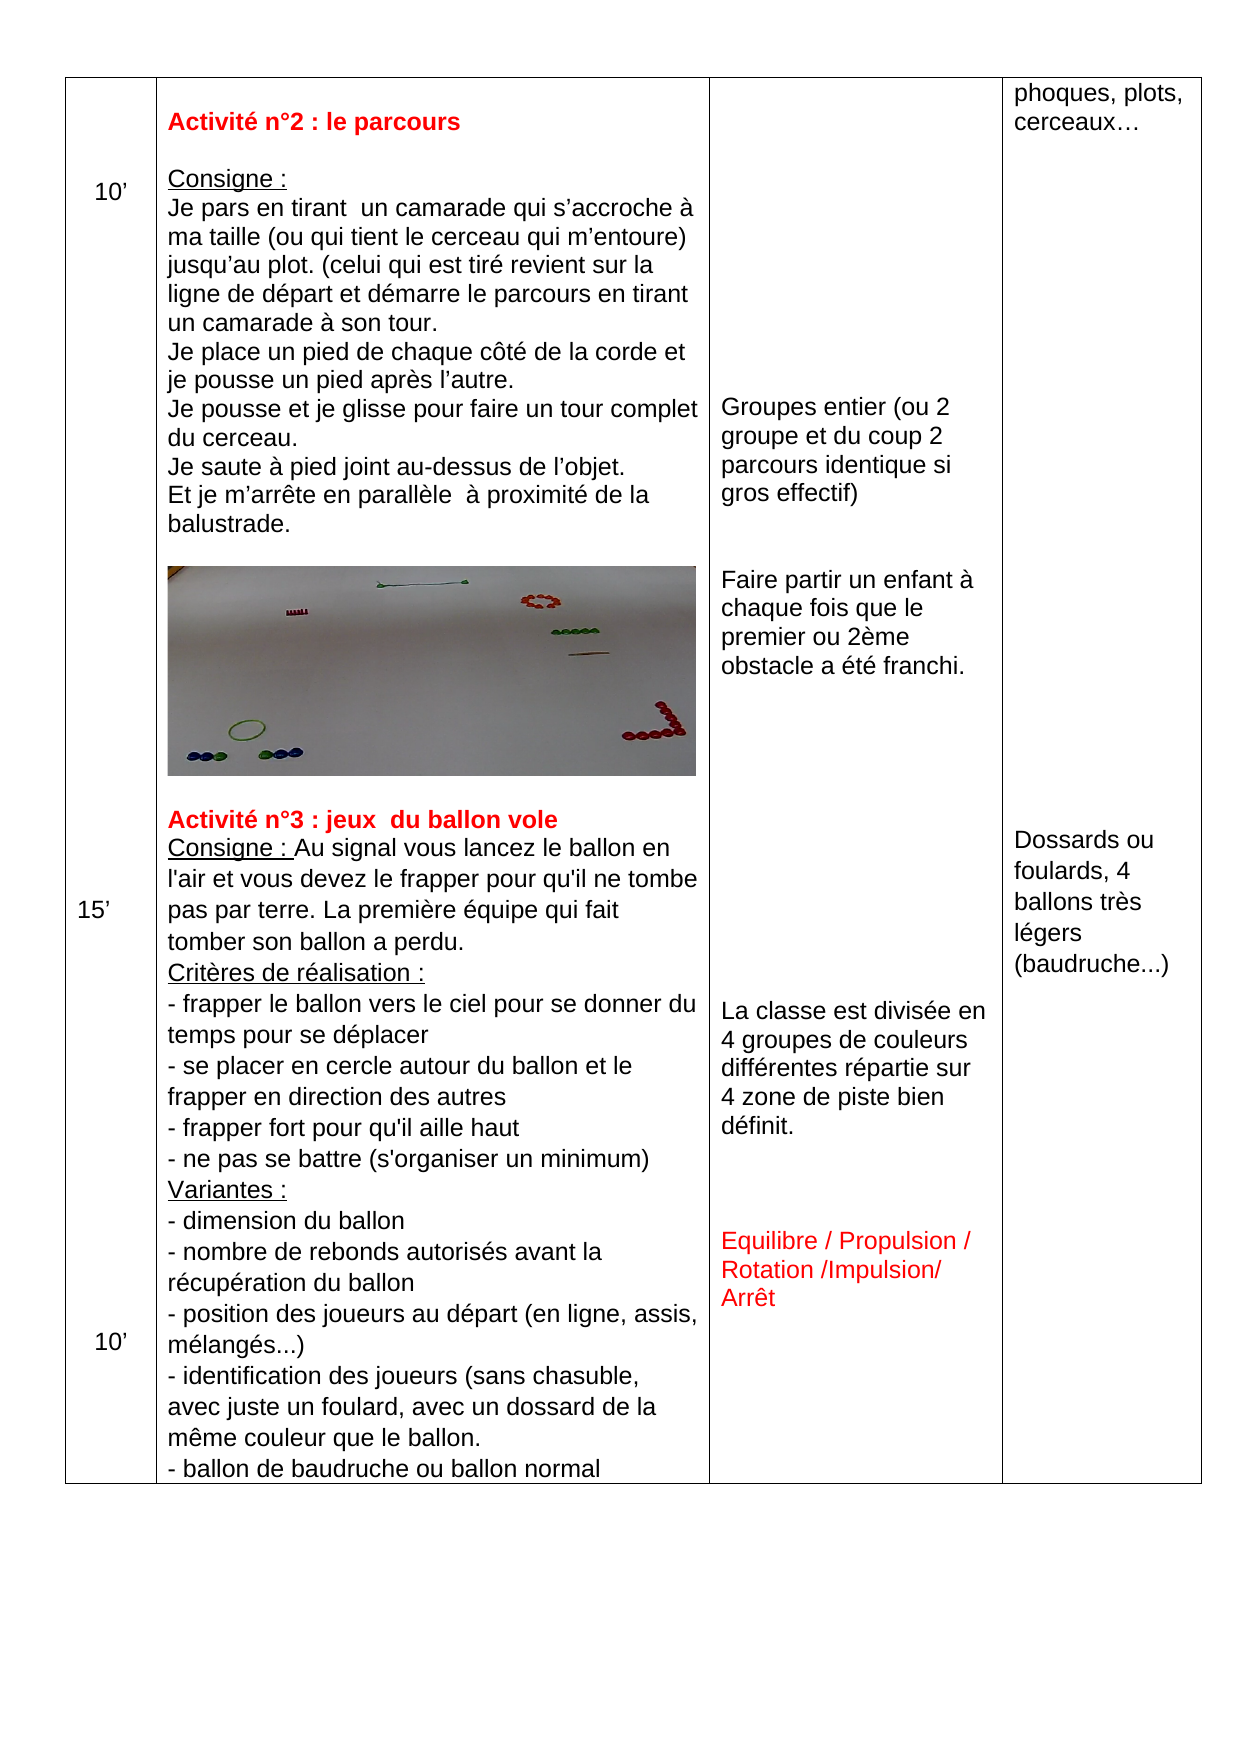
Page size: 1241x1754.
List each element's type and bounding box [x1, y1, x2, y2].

picture [167, 566, 696, 776]
table_cell [1003, 78, 1201, 1483]
table_cell [66, 78, 156, 1483]
table_cell [157, 78, 709, 1483]
table_cell [710, 78, 1002, 1483]
